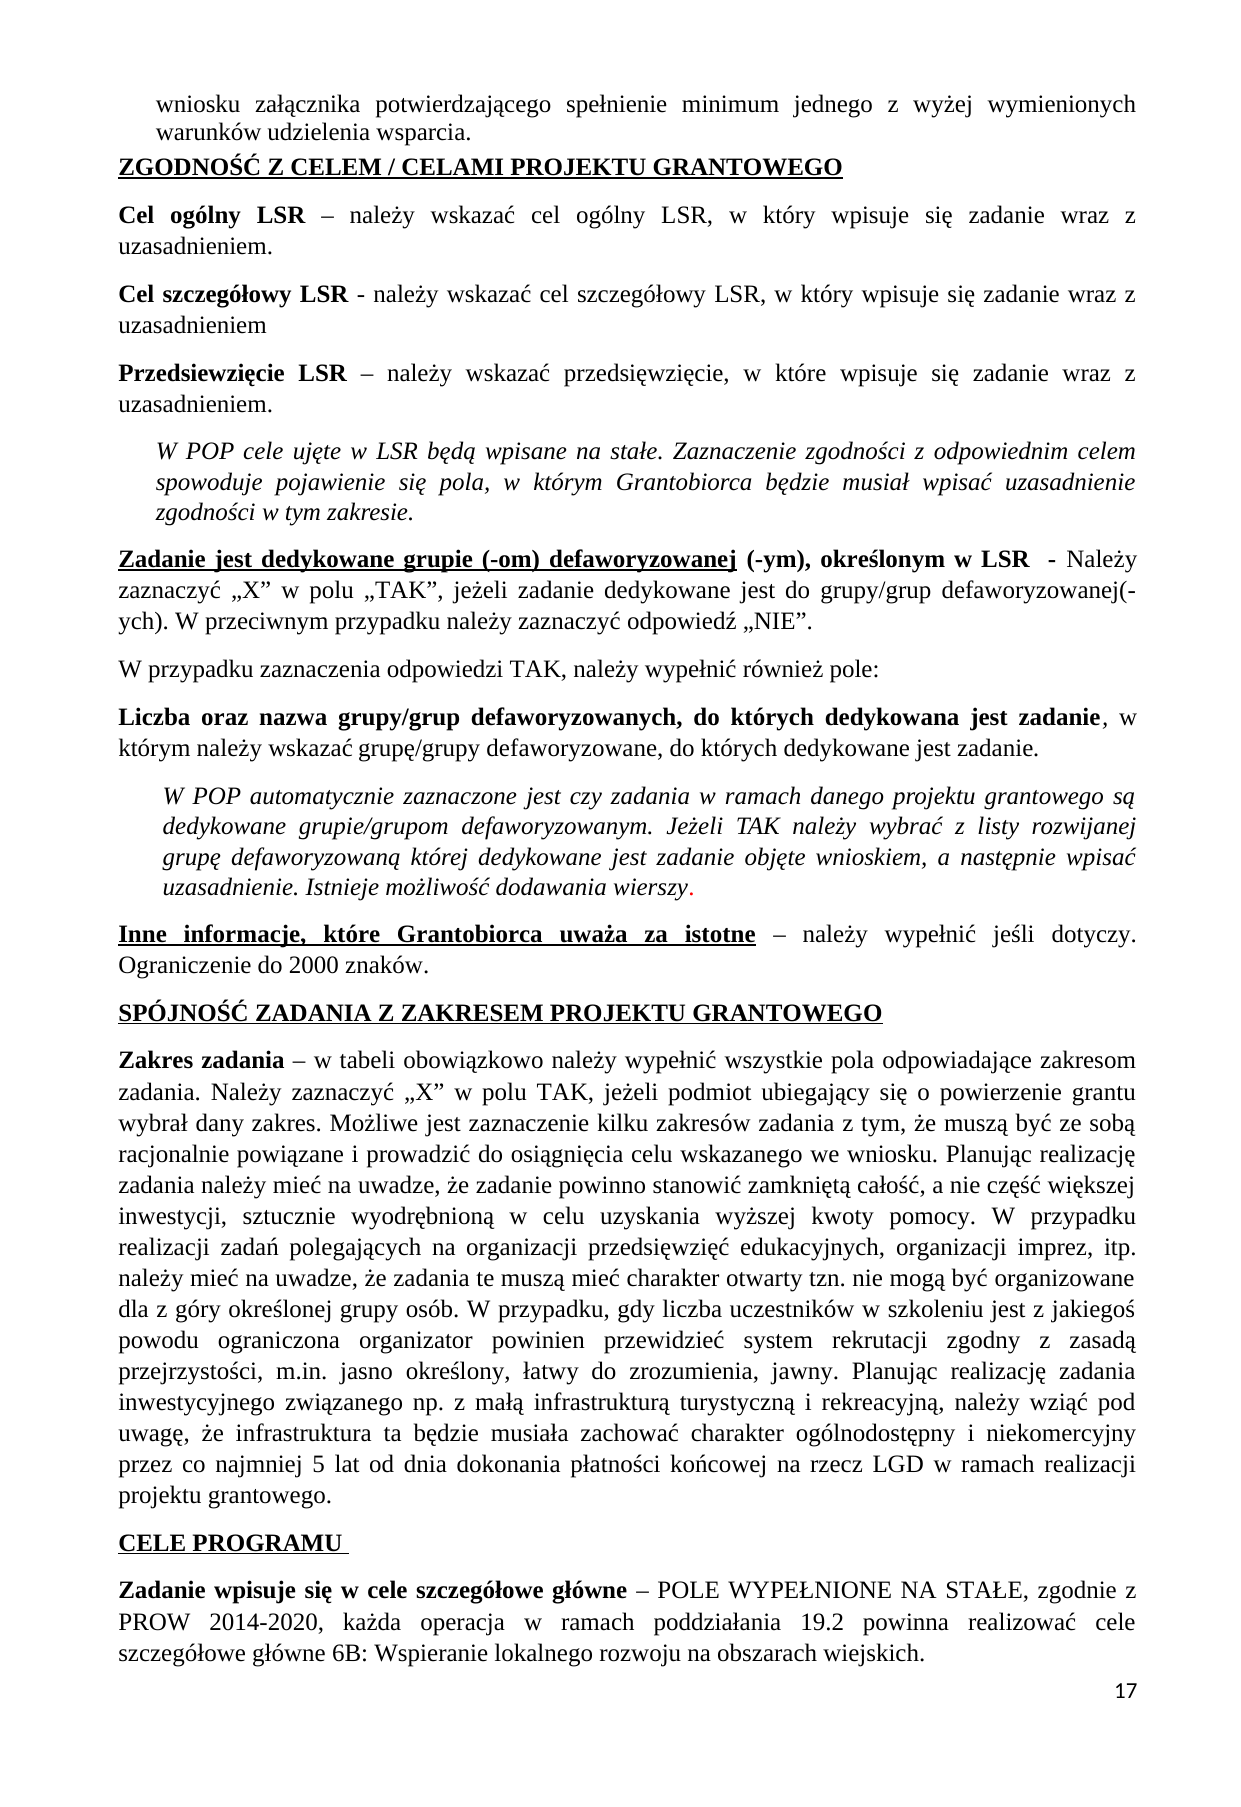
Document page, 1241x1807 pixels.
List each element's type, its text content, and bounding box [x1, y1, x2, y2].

text Cele Programu [118, 1528, 1137, 1557]
text ZGODNOŚĆ Z CELEM / CELAMI PROJEKTU GRANTOWEGO [118, 152, 1137, 181]
text W przypadku zaznaczenia odpowiedzi TAK, należy wypełnić również pole: [118, 654, 1137, 683]
text Zadanie jest dedykowane grupie (-om) defaworyzowanej (-ym), określonym w LSR - Należy zaznaczyć „X” w polu „TAK”, jeżeli zadanie dedykowane jest do grupy/grup defaworyzowanej(-ych). W przeciwnym przypadku należy zaznaczyć odpowiedź „NIE”. [118, 544, 1137, 635]
text SPÓJNOŚĆ ZADANIA Z ZAKRESEM PROJEKTU GRANTOWEGO [118, 998, 1137, 1027]
text Inne informacje, które Grantobiorca uważa za istotne – należy wypełnić jeśli dotyczy. Ograniczenie do 2000 znaków. [118, 919, 1137, 979]
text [125, 89, 1137, 146]
text Przedsiewzięcie LSR – należy wskazać przedsięwzięcie, w które wpisuje się zadanie wraz z uzasadnieniem. [118, 358, 1137, 417]
text Zakres zadania – w tabeli obowiązkowo należy wypełnić wszystkie pola odpowiadające zakresom zadania. Należy zaznaczyć „X” w polu TAK, jeżeli podmiot ubiegający się o powierzenie grantu wybrał dany zakres. Możliwe jest zaznaczenie kilku zakresów zadania z tym, że muszą być ze sobą racjonalnie powiązane i prowadzić do osiągnięcia celu wskazanego we wniosku. Planując realizację zadania należy mieć na uwadze, że zadanie powinno stanowić zamkniętą całość, a nie część większej inwestycji, sztucznie wyodrębnioną w celu uzyskania wyższej kwoty pomocy. W przypadku realizacji zadań polegających na organizacji przedsięwzięć edukacyjnych, organizacji imprez, itp. należy mieć na uwadze, że zadania te muszą mieć charakter otwarty tzn. nie mogą być organizowane dla z góry określonej grupy osób. W przypadku, gdy liczba uczestników w szkoleniu jest z jakiegoś powodu ograniczona organizator powinien przewidzieć system rekrutacji zgodny z zasadą przejrzystości, m.in. jasno określony, łatwy do zrozumienia, jawny. Planując realizację zadania inwestycyjnego związanego np. z małą infrastrukturą turystyczną i rekreacyjną, należy wziąć pod uwagę, że infrastruktura ta będzie musiała zachować charakter ogólnodostępny i niekomercyjny przez co najmniej 5 lat od dnia dokonania płatności końcowej na rzecz LGD w ramach realizacji projektu grantowego. [118, 1046, 1137, 1509]
text Cel ogólny LSR – należy wskazać cel ogólny LSR, w który wpisuje się zadanie wraz z uzasadnieniem. [118, 200, 1137, 260]
text Zadanie wpisuje się w cele szczegółowe główne – POLE WYPEŁNIONE NA STAŁE, zgodnie z PROW 2014-2020, każda operacja w ramach poddziałania 19.2 powinna realizować cele szczegółowe główne 6B: Wspieranie lokalnego rozwoju na obszarach wiejskich. [118, 1576, 1137, 1666]
list W POP cele ujęte w LSR będą wpisane na stałe. Zaznaczenie zgodności z odpowiednim celem spowoduje pojawienie się pola, w którym Grantobiorca będzie musiał wpisać uzasadnienie zgodności w tym zakresie. [156, 436, 1137, 526]
text Cel szczegółowy LSR - należy wskazać cel szczegółowy LSR, w który wpisuje się zadanie wraz z uzasadnieniem [118, 279, 1137, 339]
text Liczba oraz nazwa grupy/grup defaworyzowanych, do których dedykowana jest zadanie, w którym należy wskazać grupę/grupy defaworyzowane, do których dedykowane jest zadanie. [118, 702, 1137, 762]
list W POP automatycznie zaznaczone jest czy zadania w ramach danego projektu grantowego są dedykowane grupie/grupom defaworyzowanym. Jeżeli TAK należy wybrać z listy rozwijanej grupę defaworyzowaną której dedykowane jest zadanie objęte wnioskiem, a następnie wpisać uzasadnienie. Istnieje możliwość dodawania wierszy. [162, 781, 1137, 901]
